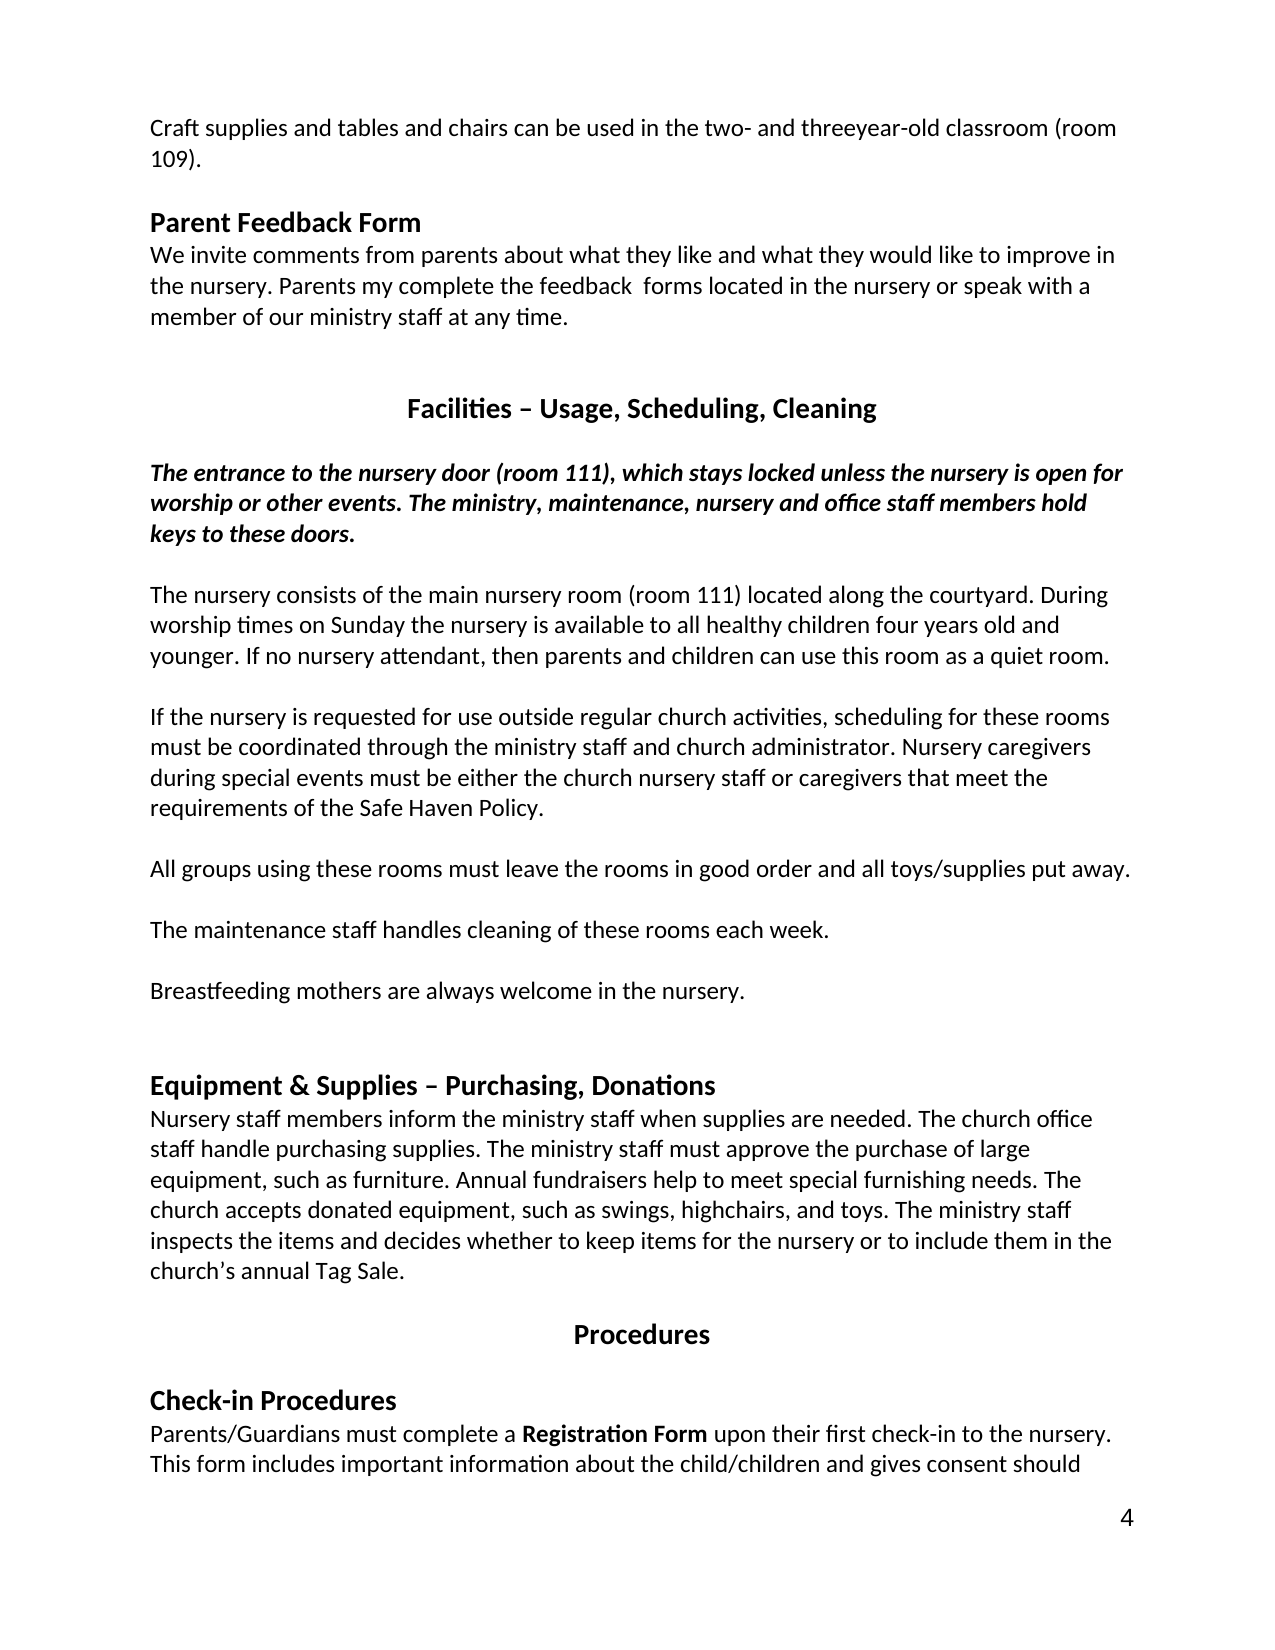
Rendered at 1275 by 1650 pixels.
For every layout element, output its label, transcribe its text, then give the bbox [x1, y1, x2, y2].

text Procedures [150, 1316, 1134, 1352]
text Breastfeeding mothers are always welcome in the nursery. [150, 976, 1134, 1006]
text The nursery consists of the main nursery room (room 111) located along the courtyard. During worship times on Sunday the nursery is available to all healthy children four years old and younger. If no nursery attendant, then parents and children can use this room as a quiet room. [150, 579, 1134, 670]
text All groups using these rooms must leave the rooms in good order and all toys/supplies put away. [150, 853, 1134, 884]
text Facilities – Usage, Scheduling, Cleaning [150, 391, 1134, 426]
text Check-in Procedures [150, 1382, 1134, 1418]
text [150, 1418, 1134, 1479]
text Equipment & Supplies – Purchasing, Donations [150, 1067, 1134, 1103]
text If the nursery is requested for use outside regular church activities, scheduling for these rooms must be coordinated through the ministry staff and church administrator. Nursery caregivers during special events must be either the church nursery staff or caregivers that meet the requirements of the Safe Haven Policy. [150, 701, 1134, 823]
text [150, 112, 1134, 173]
text The maintenance staff handles cleaning of these rooms each week. [150, 914, 1134, 945]
text Parent Feedback Form [150, 204, 1134, 240]
text We invite comments from parents about what they like and what they would like to improve in the nursery. Parents my complete the feedback forms located in the nursery or speak with a member of our ministry staff at any time. [150, 240, 1134, 360]
text The entrance to the nursery door (room 111), which stays locked unless the nursery is open for worship or other events. The ministry, maintenance, nursery and office staff members hold keys to these doors. [150, 457, 1134, 548]
text Nursery staff members inform the ministry staff when supplies are needed. The church office staff handle purchasing supplies. The ministry staff must approve the purchase of large equipment, such as furniture. Annual fundraisers help to meet special furnishing needs. The church accepts donated equipment, such as swings, highchairs, and toys. The ministry staff inspects the items and decides whether to keep items for the nursery or to include them in the church’s annual Tag Sale. [150, 1103, 1134, 1286]
